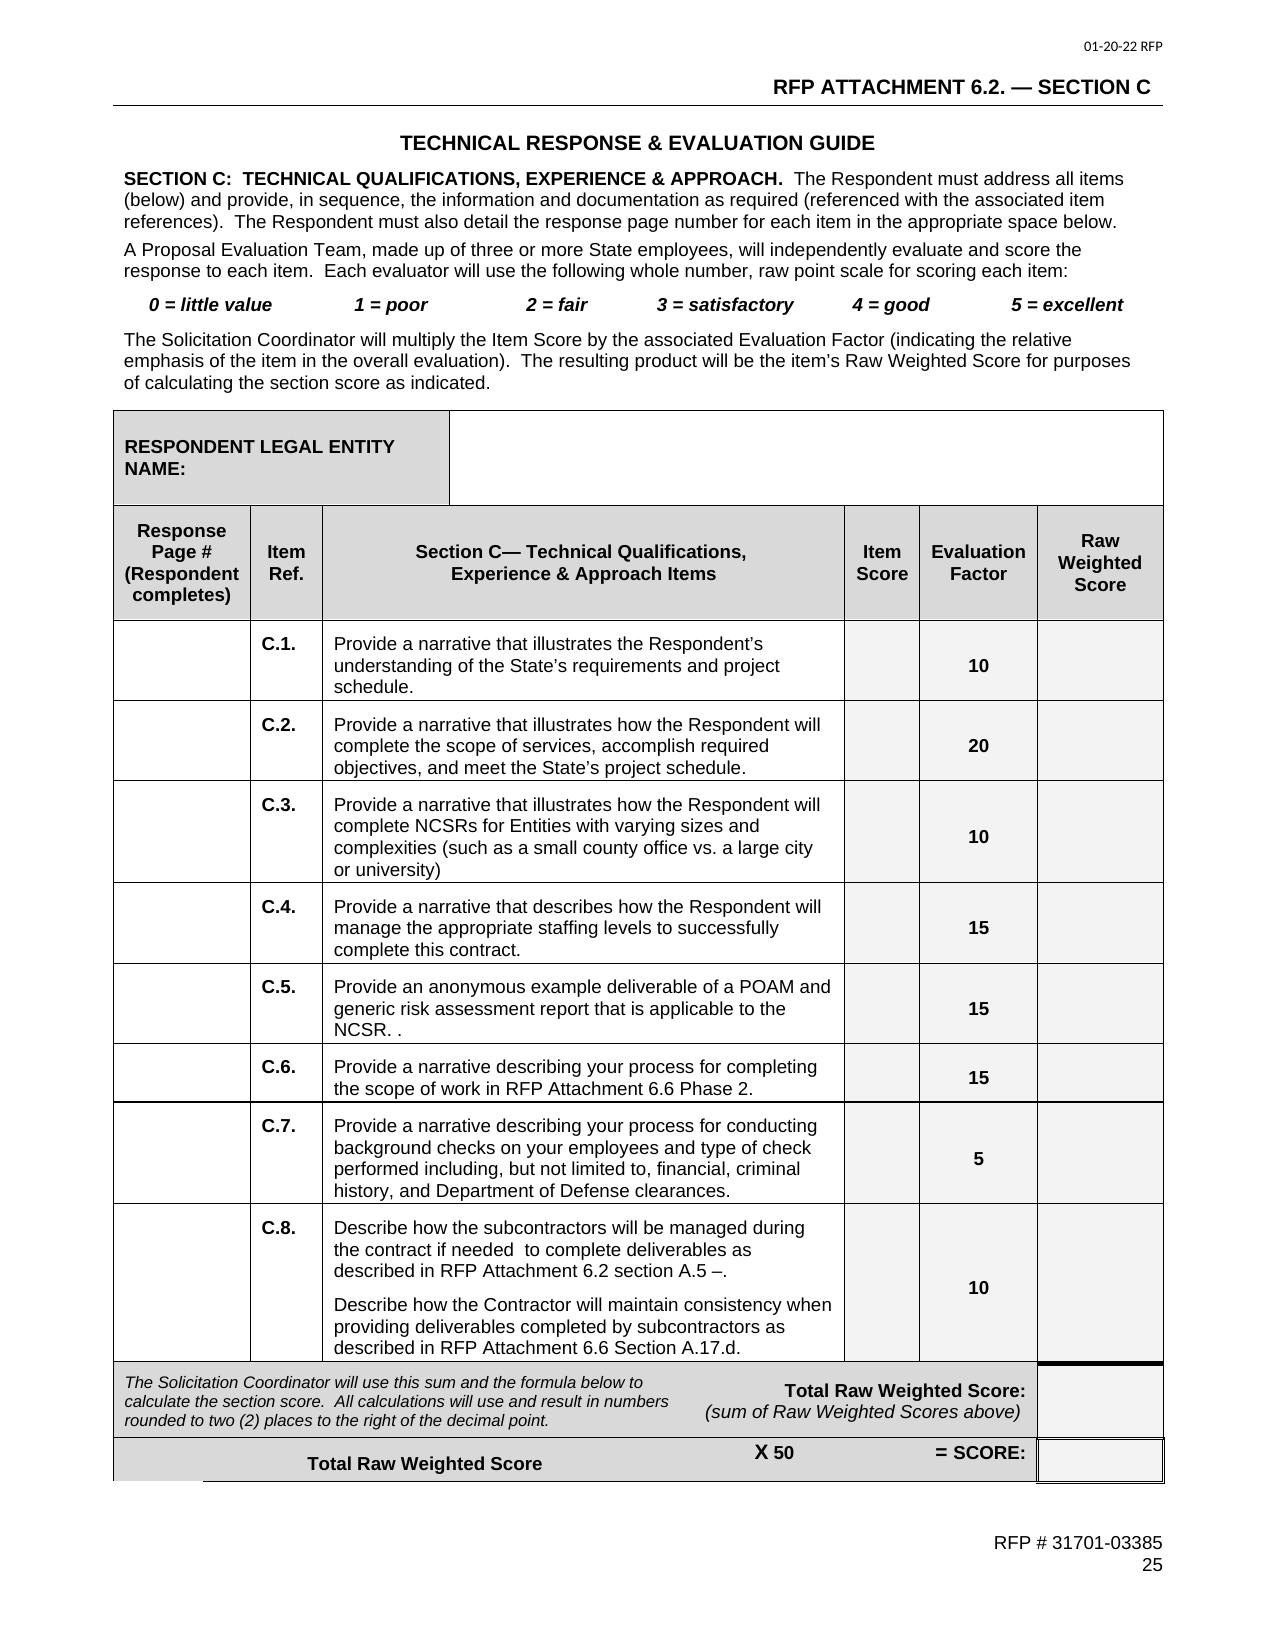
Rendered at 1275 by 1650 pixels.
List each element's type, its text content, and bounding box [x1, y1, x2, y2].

table_cell Provide a narrative that illustrates the Respondent’s understanding of the State’s requirements and project schedule. [323, 621, 844, 700]
table_cell [1038, 781, 1163, 882]
table_cell [114, 701, 250, 780]
table_cell TECHNICAL RESPONSE & EVALUATION GUIDE SECTION C: TECHNICAL QUALIFICATIONS, EXPERIENCE & APPROACH. The Respondent must address all items (below) and provide, in sequence, the information and documentation as required (referenced with the associated item references). The Respondent must also detail the response page number for each item in the appropriate space below. A Proposal Evaluation Team, made up of three or more State employees, will independently evaluate and score the response to each item. Each evaluator will use the following whole number, raw point scale for scoring each item: [113, 106, 1162, 288]
table_cell Total Raw Weighted Score: (sum of Raw Weighted Scores above) [687, 1362, 1037, 1437]
table_cell The Solicitation Coordinator will multiply the Item Score by the associated Evaluation Factor (indicating the relative emphasis of the item in the overall evaluation). The resulting product will be the item’s Raw Weighted Score for purposes of calculating the section score as indicated. [113, 328, 1162, 406]
table_cell = SCORE: [902, 1438, 1036, 1481]
table_cell [114, 883, 250, 962]
table_cell Total Raw Weighted Score [203, 1438, 646, 1481]
table_cell [1039, 1440, 1162, 1481]
table_cell C.1. [251, 621, 322, 700]
table_cell [114, 1438, 203, 1481]
table_cell 10 [920, 621, 1037, 700]
table_cell 4 = good [810, 288, 973, 328]
table_cell Section C— Technical Qualifications, Experience & Approach Items [323, 506, 844, 619]
table_cell [1038, 964, 1163, 1043]
table_cell Describe how the subcontractors will be managed during the contract if needed to complete deliverables as described in RFP Attachment 6.2 section A.5 –. Describe how the Contractor will maintain consistency when providing deliverables completed by subcontractors as described in RFP Attachment 6.6 Section A.17.d. [323, 1204, 844, 1361]
table_cell The Solicitation Coordinator will use this sum and the formula below to calculate the section score. All calculations will use and result in numbers rounded to two (2) places to the right of the decimal point. [114, 1362, 687, 1437]
table_cell Provide a narrative describing your process for conducting background checks on your employees and type of check performed including, but not limited to, financial, criminal history, and Department of Defense clearances. [323, 1103, 844, 1203]
table_cell [114, 1103, 250, 1203]
table_cell [1038, 1366, 1163, 1437]
table_cell Item Score [845, 506, 919, 619]
table_cell [845, 701, 919, 780]
table_cell [845, 1204, 919, 1361]
table_cell [114, 621, 250, 700]
table_cell 1 = poor [310, 288, 473, 328]
table_cell [845, 1044, 919, 1101]
table_cell [1038, 621, 1163, 700]
table_cell 0 = little value [113, 288, 310, 328]
table_cell C.2. [251, 701, 322, 780]
table_cell [114, 1204, 250, 1361]
table_cell [1038, 1103, 1163, 1203]
table_header RESPONDENT LEGAL ENTITY NAME: [114, 411, 449, 504]
table_cell C.3. [251, 781, 322, 882]
table_header [450, 411, 1163, 504]
table_cell [845, 781, 919, 882]
table_cell [1038, 883, 1163, 962]
table_cell 15 [920, 964, 1037, 1043]
table_cell [114, 781, 250, 882]
table_cell [845, 621, 919, 700]
table_cell C.4. [251, 883, 322, 962]
table_cell Raw Weighted Score [1038, 506, 1163, 619]
table_cell 5 [920, 1103, 1037, 1203]
table_cell Evaluation Factor [920, 506, 1037, 619]
table_cell C.5. [251, 964, 322, 1043]
table_cell 20 [920, 701, 1037, 780]
table_cell 15 [920, 883, 1037, 962]
table_cell Provide an anonymous example deliverable of a POAM and generic risk assessment report that is applicable to the NCSR. . [323, 964, 844, 1043]
table_cell Provide a narrative that illustrates how the Respondent will complete the scope of services, accomplish required objectives, and meet the State’s project schedule. [323, 701, 844, 780]
table_cell Provide a narrative that illustrates how the Respondent will complete NCSRs for Entities with varying sizes and complexities (such as a small county office vs. a large city or university) [323, 781, 844, 882]
table_cell X 50 (maximum possible score) [646, 1438, 902, 1481]
table_cell 3 = satisfactory [642, 288, 810, 328]
table_cell [1038, 701, 1163, 780]
table_cell 5 = excellent [974, 288, 1162, 328]
table_cell Provide a narrative describing your process for completing the scope of work in RFP Attachment 6.6 Phase 2. [323, 1044, 844, 1101]
table_cell C.8. [251, 1204, 322, 1361]
table_cell [114, 1044, 250, 1101]
table_cell Response Page # (Respondent completes) [114, 506, 250, 619]
table_cell [1038, 1204, 1163, 1361]
table_cell Provide a narrative that describes how the Respondent will manage the appropriate staffing levels to successfully complete this contract. [323, 883, 844, 962]
table_cell [845, 883, 919, 962]
table_header RFP ATTACHMENT 6.2. — SECTION C [113, 75, 1162, 105]
table_cell 10 [920, 781, 1037, 882]
table_cell 2 = fair [473, 288, 642, 328]
table_cell C.7. [251, 1103, 322, 1203]
table_cell [1038, 1044, 1163, 1101]
table_cell 10 [920, 1204, 1037, 1361]
table_cell C.6. [251, 1044, 322, 1101]
table_cell Item Ref. [251, 506, 322, 619]
table_cell 15 [920, 1044, 1037, 1101]
table_cell [845, 964, 919, 1043]
table_cell [114, 964, 250, 1043]
table_cell [845, 1103, 919, 1203]
